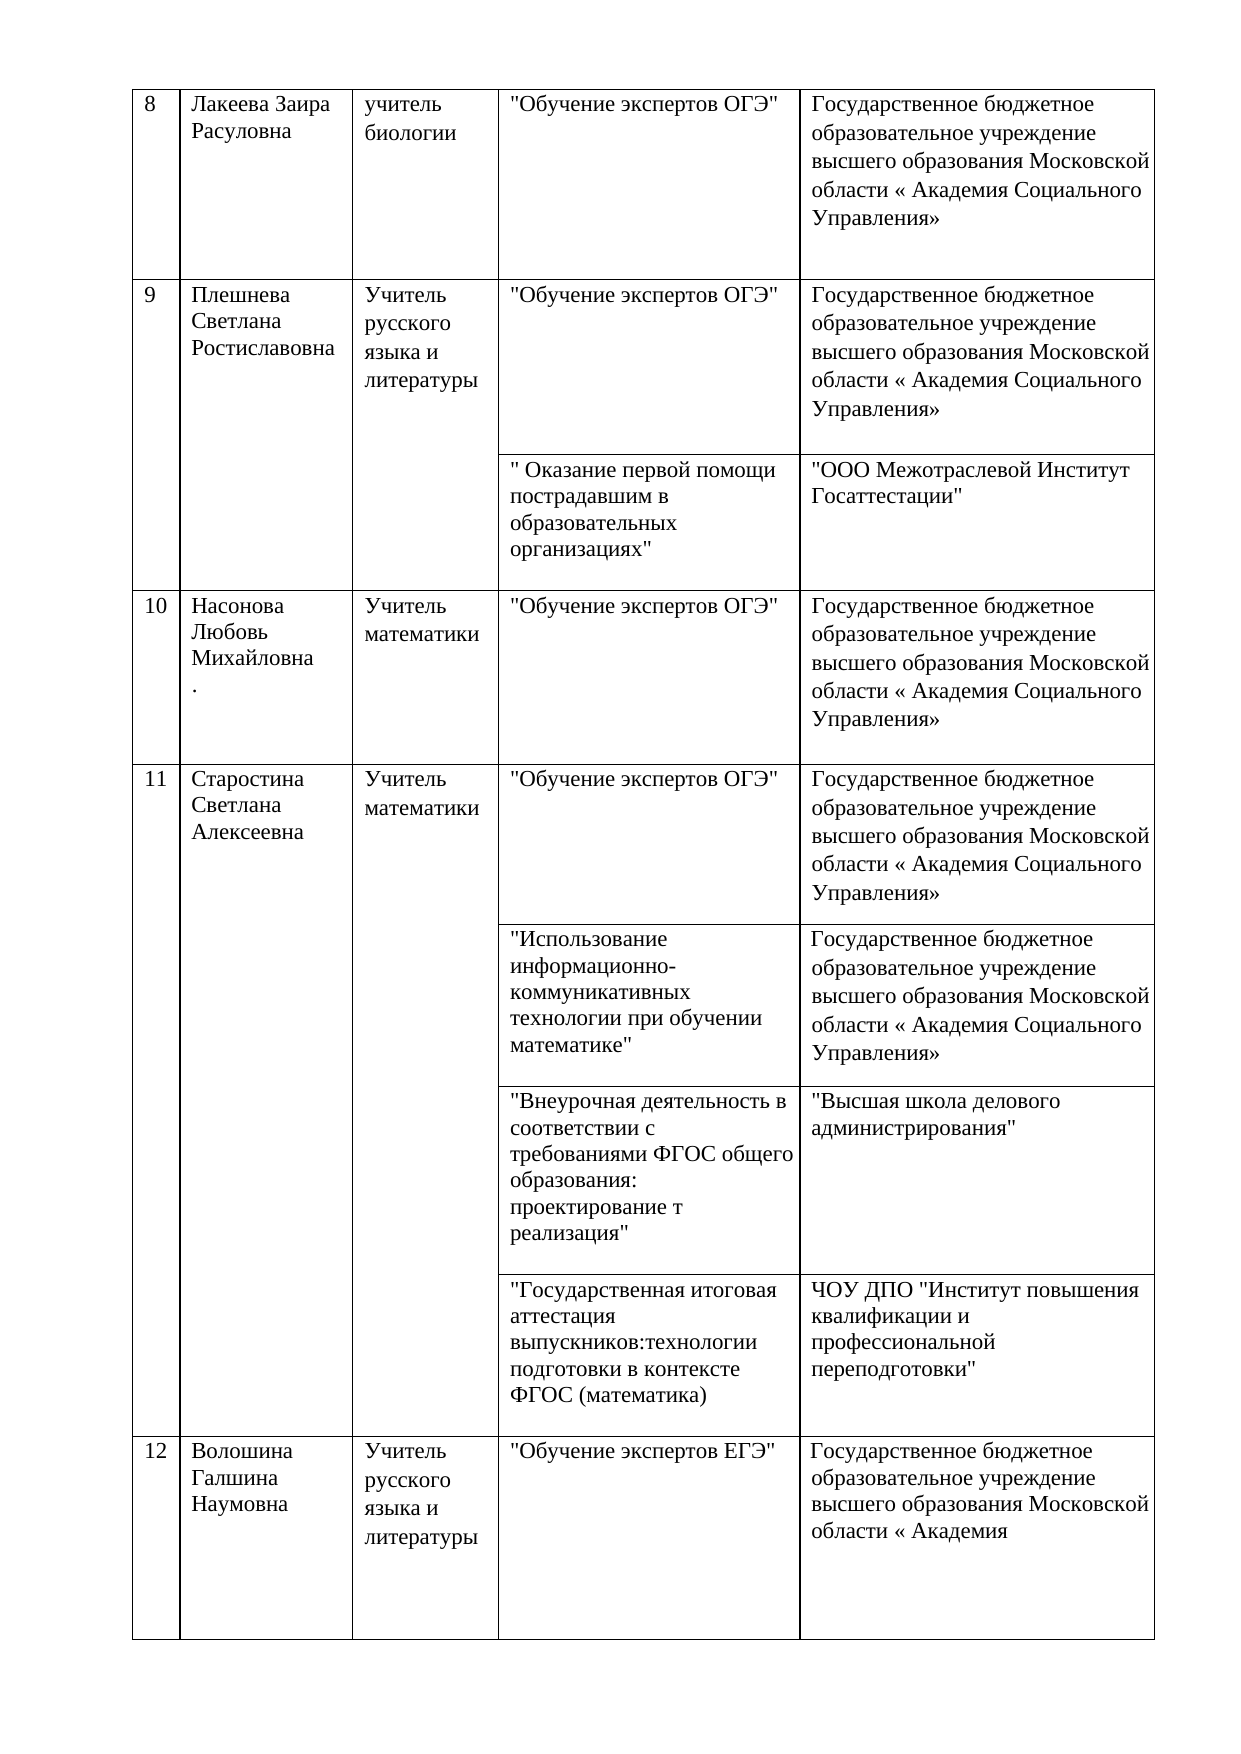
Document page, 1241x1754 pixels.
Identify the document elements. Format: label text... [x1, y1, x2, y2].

table_cell "Высшая школа делового администрирования" [801, 1087, 1154, 1274]
table_header учитель биологии [353, 90, 498, 279]
table_cell "Обучение экспертов ОГЭ" [499, 591, 799, 763]
table_cell "Государственная итоговая аттестация выпускников:технологии подготовки в контексте ФГОС (математика) [499, 1275, 799, 1436]
table_cell Учитель математики [353, 765, 498, 1436]
table_header Лакеева Заира Расуловна [181, 90, 352, 279]
table_cell Насонова Любовь Михайловна . [181, 591, 352, 763]
table_cell "Внеурочная деятельность в соответствии с требованиями ФГОС общего образования: проектирование т реализация" [499, 1087, 799, 1274]
table_cell Государственное бюджетное образовательное учреждение высшего образования Московской области « Академия [801, 1437, 1154, 1638]
table_cell Учитель математики [353, 591, 498, 763]
table_cell Старостина Светлана Алексеевна [181, 765, 352, 1436]
table_cell ЧОУ ДПО "Институт повышения квалификации и профессиональной переподготовки" [801, 1275, 1154, 1436]
table_cell 12 [133, 1437, 179, 1638]
table_cell Учитель русского языка и литературы [353, 280, 498, 590]
table_cell Государственное бюджетное образовательное учреждение высшего образования Московской области « Академия Социального Управления» [801, 280, 1154, 454]
table_cell Государственное бюджетное образовательное учреждение высшего образования Московской области « Академия Социального Управления» [801, 765, 1154, 923]
table_cell 11 [133, 765, 179, 1436]
table_cell Плешнева Светлана Ростиславовна [181, 280, 352, 590]
table_cell "Использование информационно-коммуникативных технологии при обучении математике" [499, 925, 799, 1086]
table_cell "Обучение экспертов ЕГЭ" [499, 1437, 799, 1638]
table_header 8 [133, 90, 179, 279]
table_cell Учитель русского языка и литературы [353, 1437, 498, 1638]
table_cell 10 [133, 591, 179, 763]
table_cell Государственное бюджетное образовательное учреждение высшего образования Московской области « Академия Социального Управления» [801, 925, 1154, 1086]
table_cell Государственное бюджетное образовательное учреждение высшего образования Московской области « Академия Социального Управления» [801, 591, 1154, 763]
table_cell "Обучение экспертов ОГЭ" [499, 765, 799, 923]
table_cell 9 [133, 280, 179, 590]
table_cell " Оказание первой помощи пострадавшим в образовательных организациях" [499, 455, 799, 590]
table_cell "Обучение экспертов ОГЭ" [499, 280, 799, 454]
table_header "Обучение экспертов ОГЭ" [499, 90, 799, 279]
table_header Государственное бюджетное образовательное учреждение высшего образования Московской области « Академия Социального Управления» [801, 90, 1154, 279]
table_cell "ООО Межотраслевой Институт Госаттестации" [801, 455, 1154, 590]
table_cell Волошина Галшина Наумовна [181, 1437, 352, 1638]
